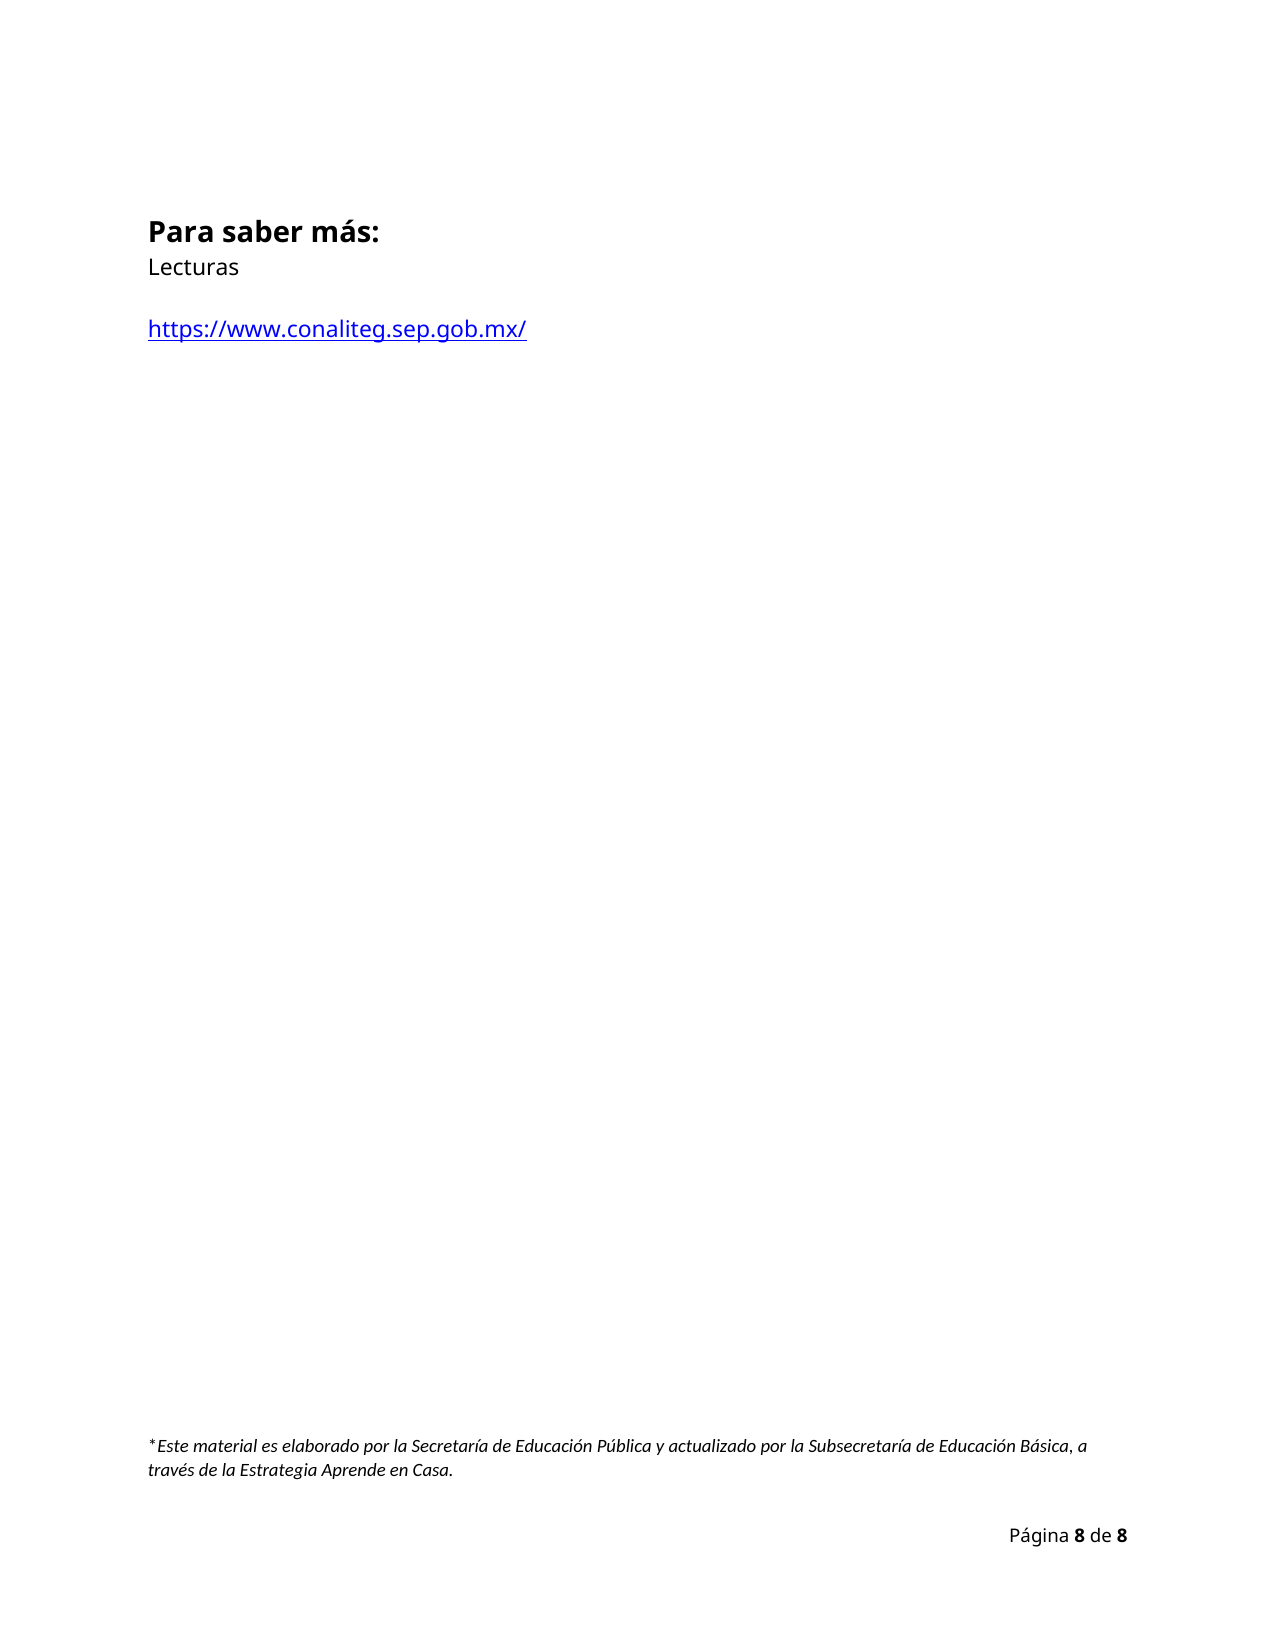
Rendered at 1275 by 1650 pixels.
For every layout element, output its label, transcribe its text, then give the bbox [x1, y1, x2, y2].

text https://www.conaliteg.sep.gob.mx/ [148, 313, 1127, 345]
text Para saber más: [148, 211, 1127, 251]
text Lecturas [148, 251, 1127, 282]
